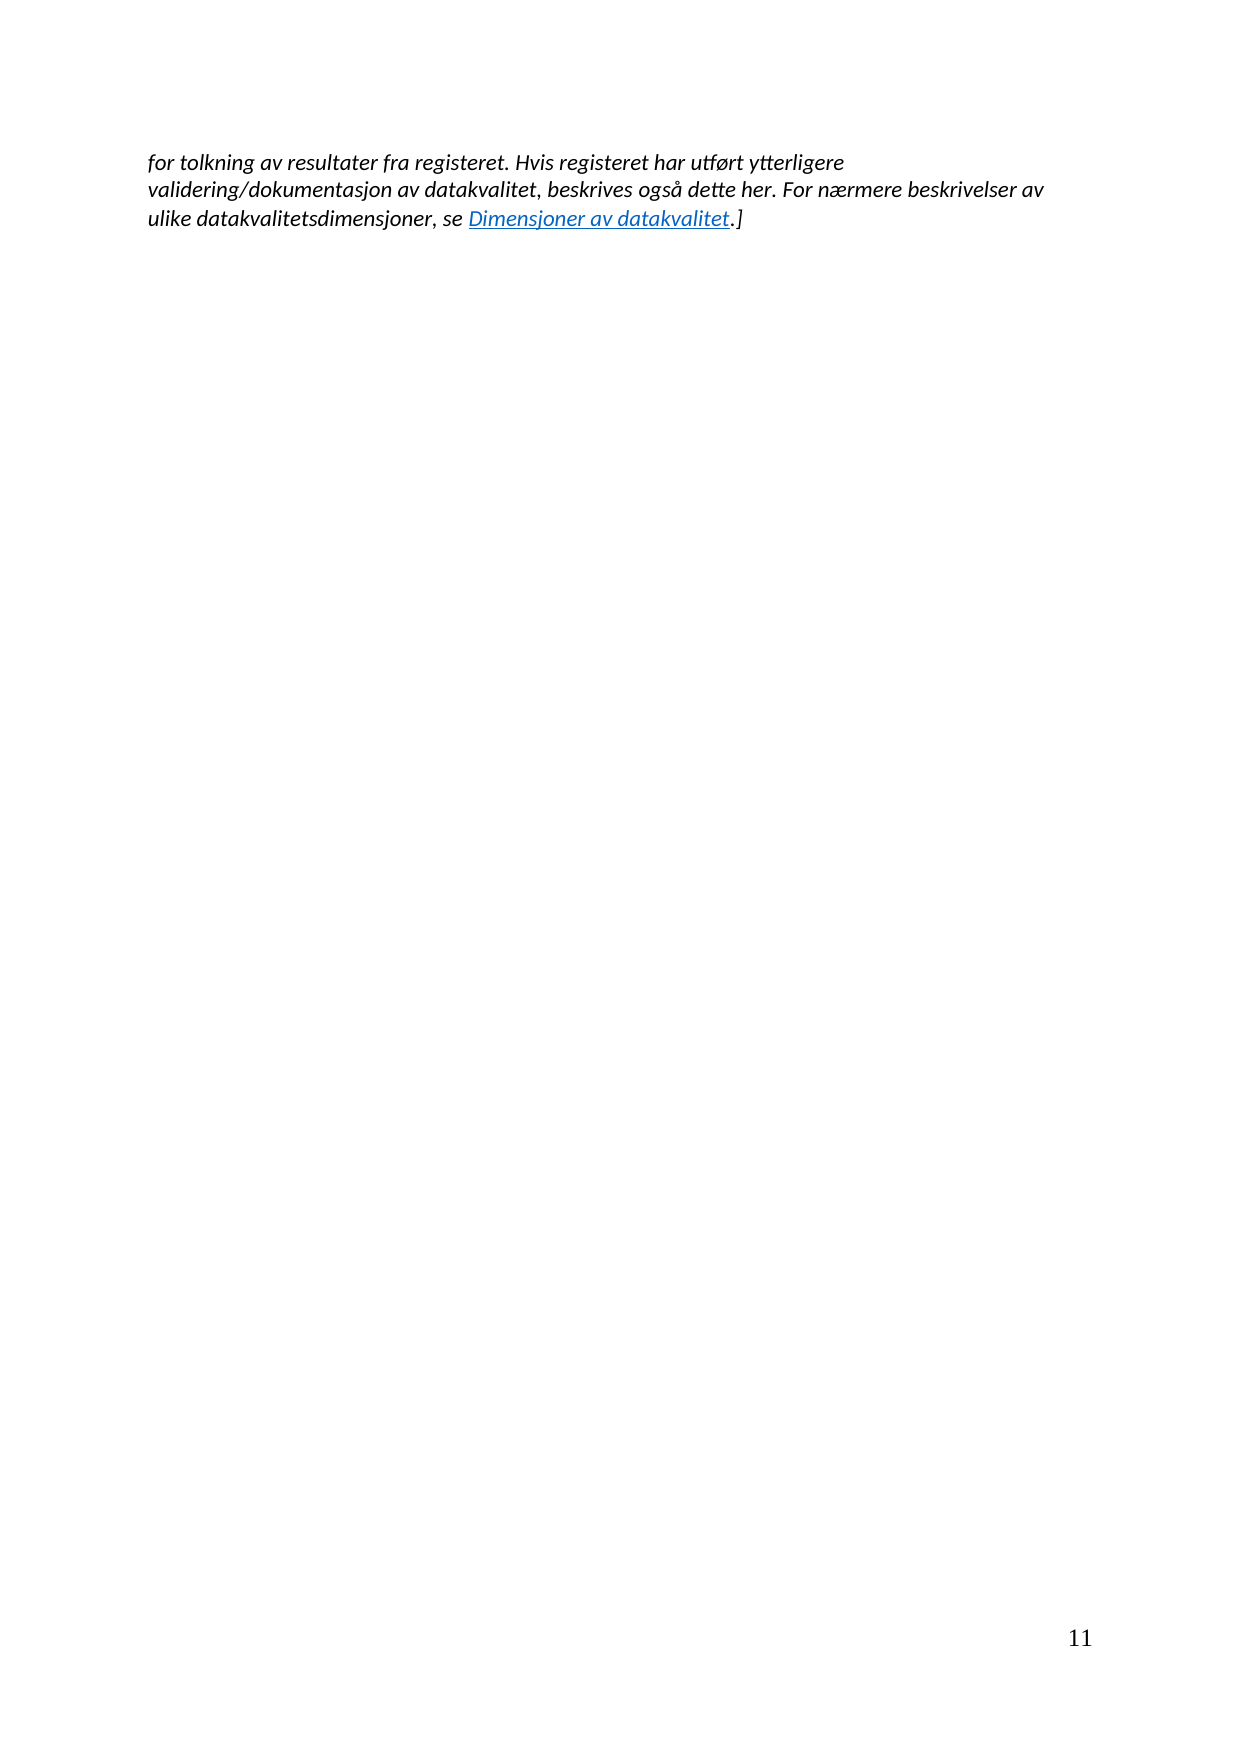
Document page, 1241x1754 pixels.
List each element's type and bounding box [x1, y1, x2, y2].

text [148, 148, 1093, 232]
